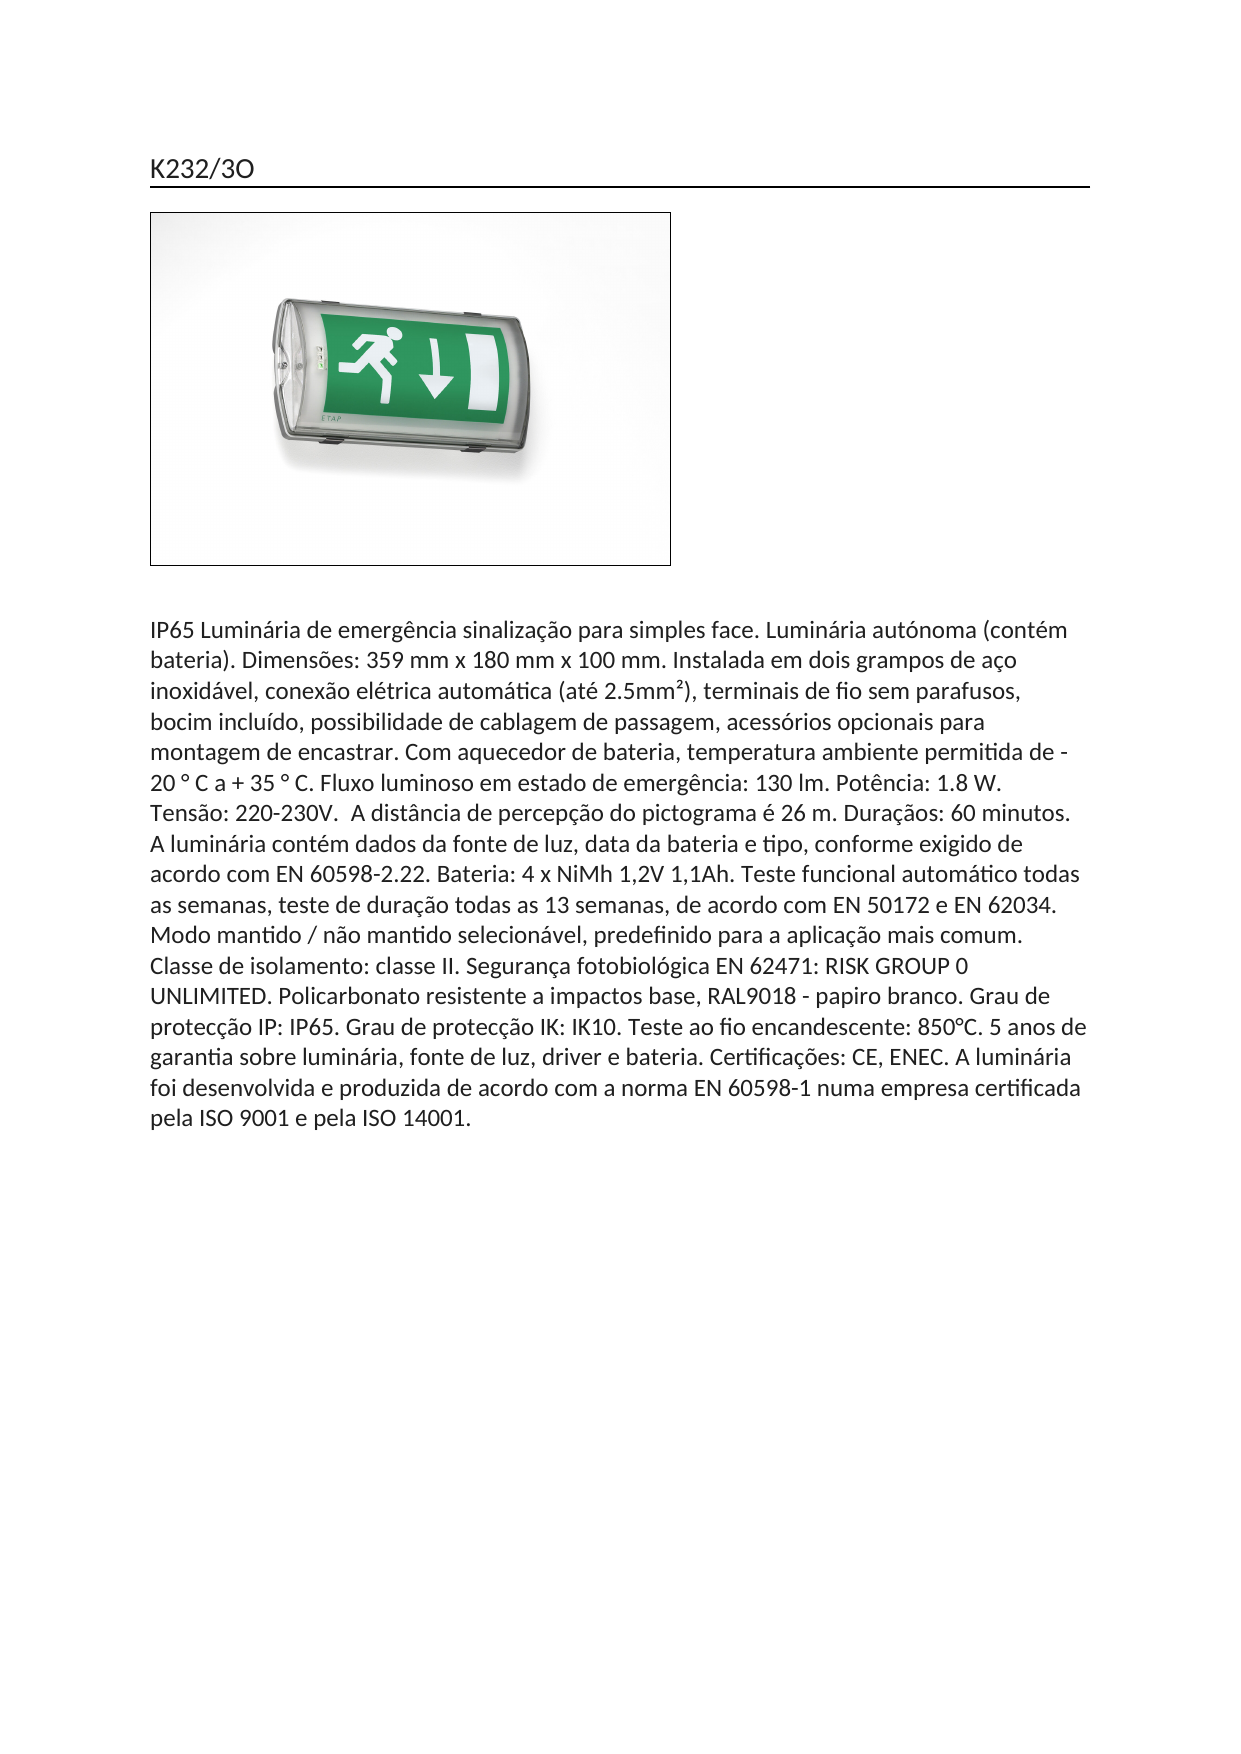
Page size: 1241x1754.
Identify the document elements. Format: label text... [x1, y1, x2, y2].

text K232/3O [150, 150, 1090, 186]
text IP65 Luminária de emergência sinalização para simples face. Luminária autónoma (contém bateria). Dimensões: 359 mm x 180 mm x 100 mm. Instalada em dois grampos de aço inoxidável, conexão elétrica automática (até 2.5mm²), terminais de fio sem parafusos, bocim incluído, possibilidade de cablagem de passagem, acessórios opcionais para montagem de encastrar. Com aquecedor de bateria, temperatura ambiente permitida de -20 ° C a + 35 ° C. Fluxo luminoso em estado de emergência: 130 lm. Potência: 1.8 W. Tensão: 220-230V. A distância de percepção do pictograma é 26 m. Duraçãos: 60 minutos. A luminária contém dados da fonte de luz, data da bateria e tipo, conforme exigido de acordo com EN 60598-2.22. Bateria: 4 x NiMh 1,2V 1,1Ah. Teste funcional automático todas as semanas, teste de duração todas as 13 semanas, de acordo com EN 50172 e EN 62034. Modo mantido / não mantido selecionável, predefinido para a aplicação mais comum. Classe de isolamento: classe II. Segurança fotobiológica EN 62471: RISK GROUP 0 UNLIMITED. Policarbonato resistente a impactos base, RAL9018 - papiro branco. Grau de protecção IP: IP65. Grau de protecção IK: IK10. Teste ao fio encandescente: 850°C. 5 anos de garantia sobre luminária, fonte de luz, driver e bateria. Certificações: CE, ENEC. A luminária foi desenvolvida e produzida de acordo com a norma EN 60598-1 numa empresa certificada pela ISO 9001 e pela ISO 14001. [150, 614, 1090, 1133]
picture [151, 213, 670, 565]
